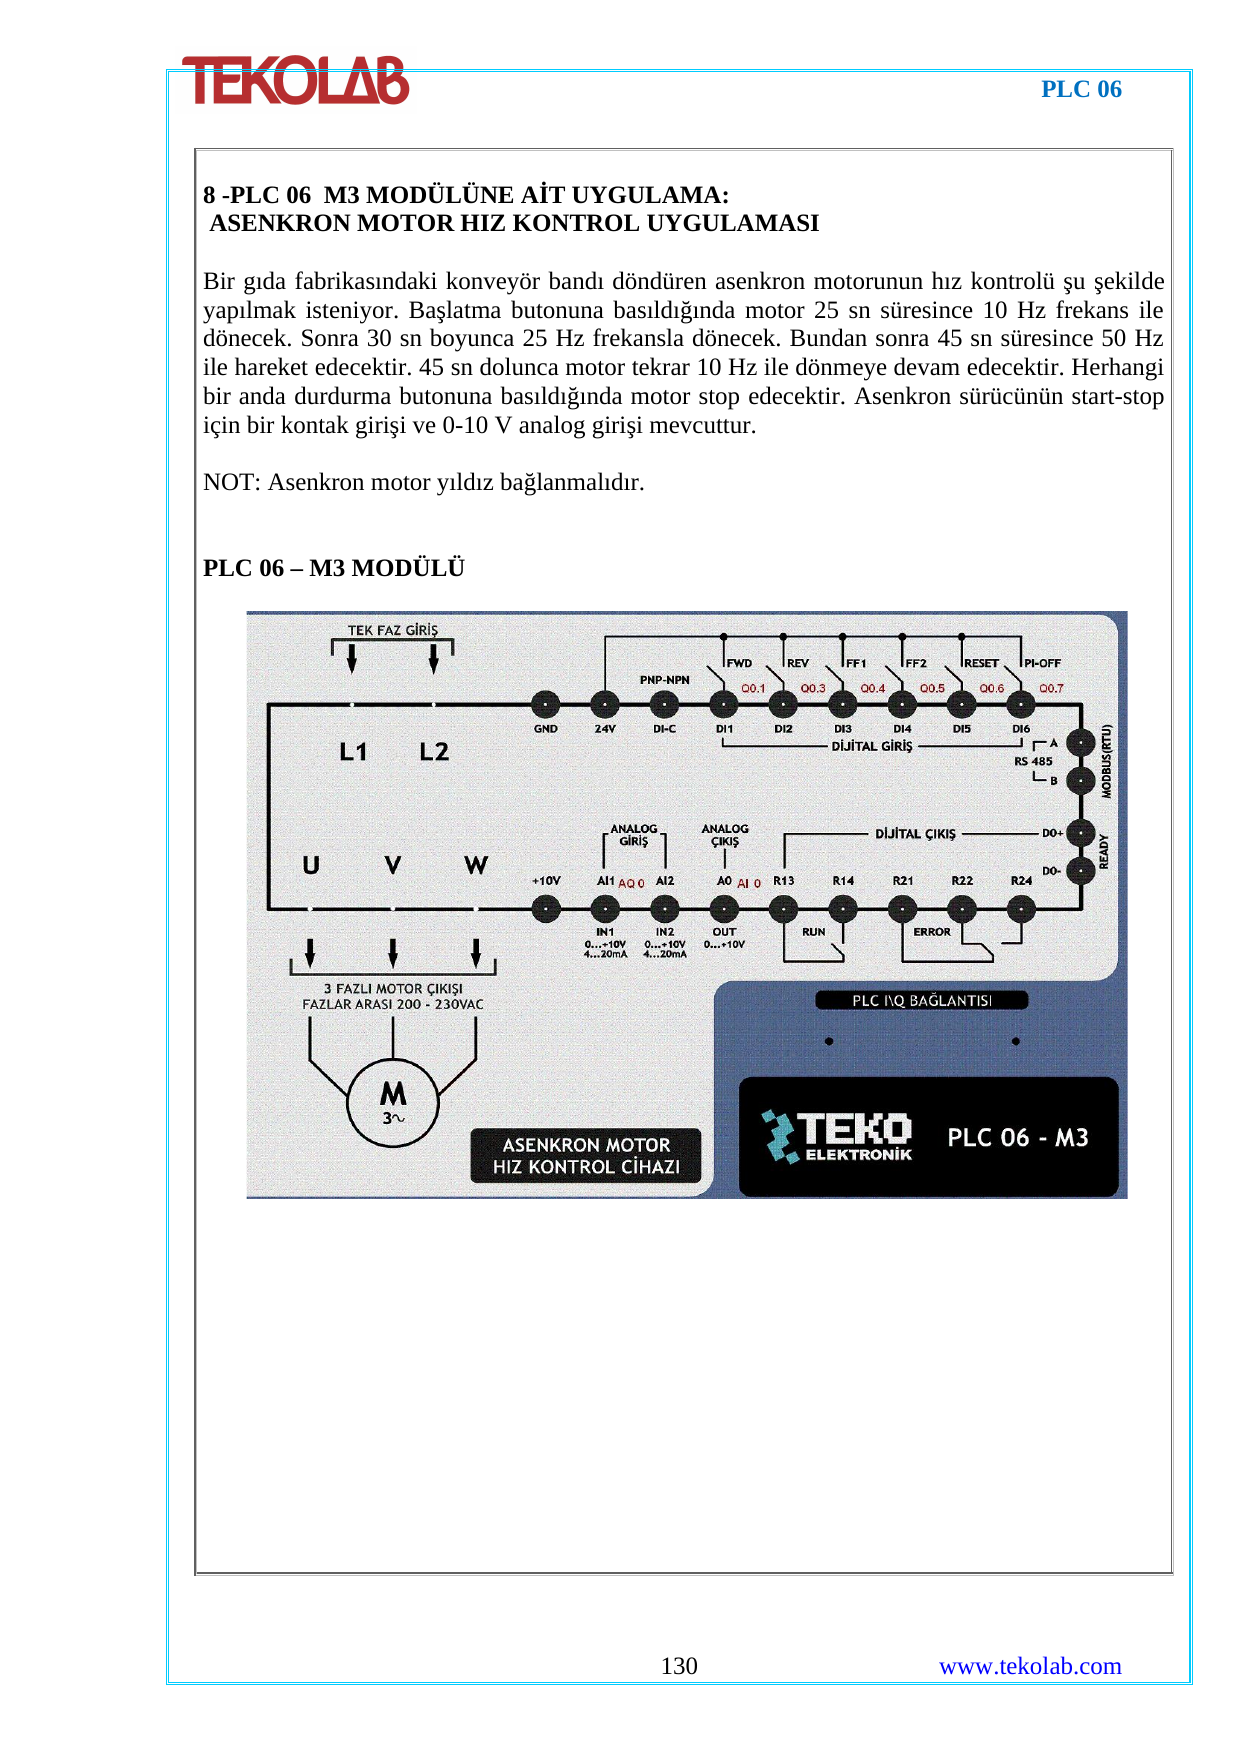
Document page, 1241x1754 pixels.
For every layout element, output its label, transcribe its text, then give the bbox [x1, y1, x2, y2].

picture [175, 73, 418, 114]
picture [246, 611, 1128, 1199]
picture [175, 46, 418, 68]
table_header 8 -PLC 06 M3 MODÜLÜNE AİT UYGULAMA: ASENKRON MOTOR HIZ KONTROL UYGULAMASI Bir gıda fabrikasındaki konveyör bandı döndüren asenkron motorunun hız kontrolü şu şekilde yapılmak isteniyor. Başlatma butonuna basıldığında motor 25 sn süresince 10 Hz frekans ile dönecek. Sonra 30 sn boyunca 25 Hz frekansla dönecek. Bundan sonra 45 sn süresince 50 Hz ile hareket edecektir. 45 sn dolunca motor tekrar 10 Hz ile dönmeye devam edecektir. Herhangi bir anda durdurma butonuna basıldığında motor stop edecektir. Asenkron sürücünün start-stop için bir kontak girişi ve 0-10 V analog girişi mevcuttur. NOT: Asenkron motor yıldız bağlanmalıdır. PLC 06 – M3 MODÜLÜ [197, 151, 1171, 1572]
